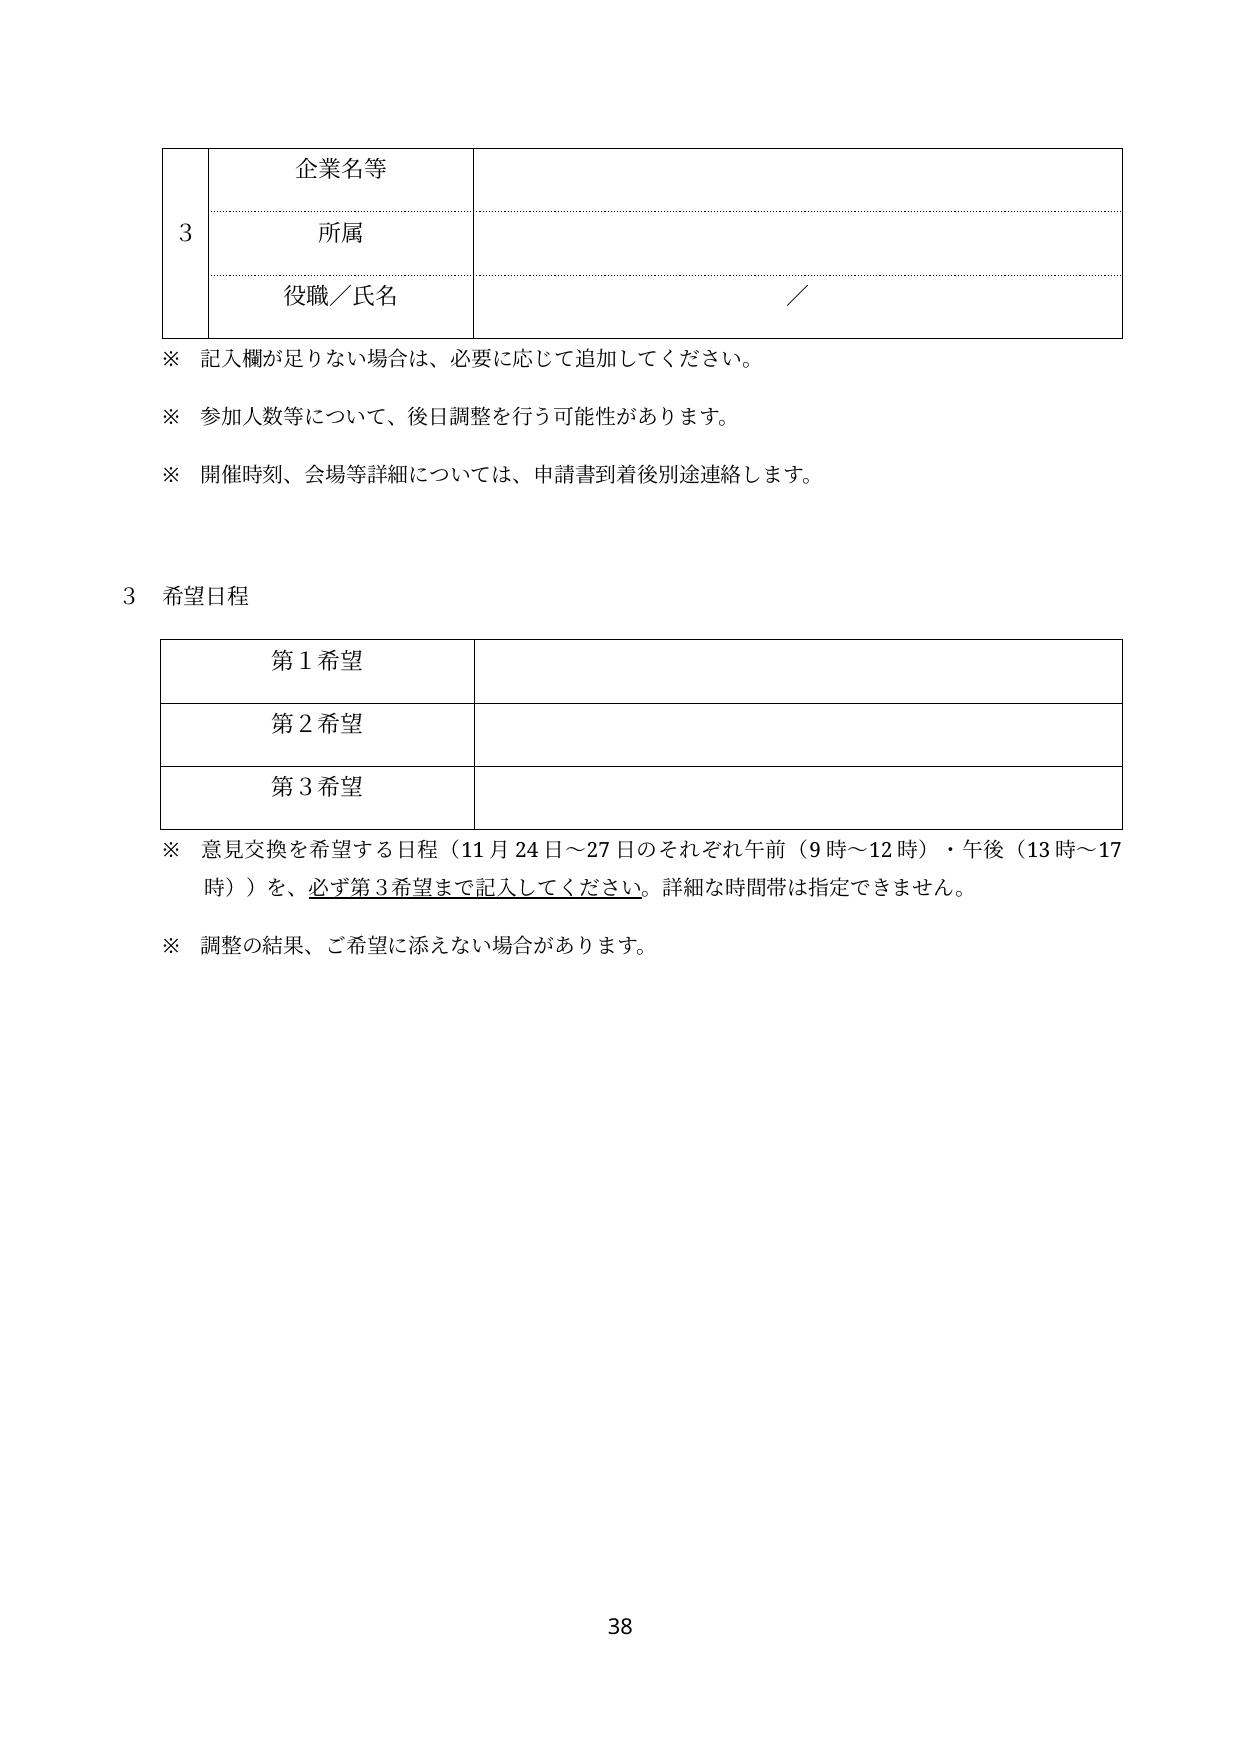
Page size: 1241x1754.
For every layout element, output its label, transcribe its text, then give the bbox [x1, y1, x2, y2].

table_cell [474, 149, 1122, 211]
text ※ 記入欄が足りない場合は、必要に応じて追加してください。 [162, 339, 1122, 376]
table_cell [474, 211, 1122, 274]
text ３ 希望日程 [118, 576, 1122, 614]
table_cell 役職／氏名 [209, 275, 473, 338]
text ※ 調整の結果、ご希望に添えない場合があります。 [162, 926, 1122, 963]
table_cell 第３希望 [161, 767, 474, 829]
table_cell 企業名等 [209, 149, 473, 211]
table_cell 第２希望 [161, 704, 474, 766]
table_cell [475, 767, 1122, 829]
table_header [475, 640, 1122, 703]
text ※ 意見交換を希望する日程（11月24日～27日のそれぞれ午前（9時～12時）・午後（13時～17時））を、必ず第３希望まで記入してください。詳細な時間帯は指定できません。 [162, 830, 1122, 905]
table_cell [475, 704, 1122, 766]
text ※ 参加人数等について、後日調整を行う可能性があります。 [162, 397, 1122, 434]
table_cell ３ [163, 149, 208, 338]
text ※ 開催時刻、会場等詳細については、申請書到着後別途連絡します。 [162, 455, 1122, 493]
table_cell 所属 [209, 211, 473, 274]
table_header 第１希望 [161, 640, 474, 703]
table_cell ／ [474, 275, 1122, 338]
